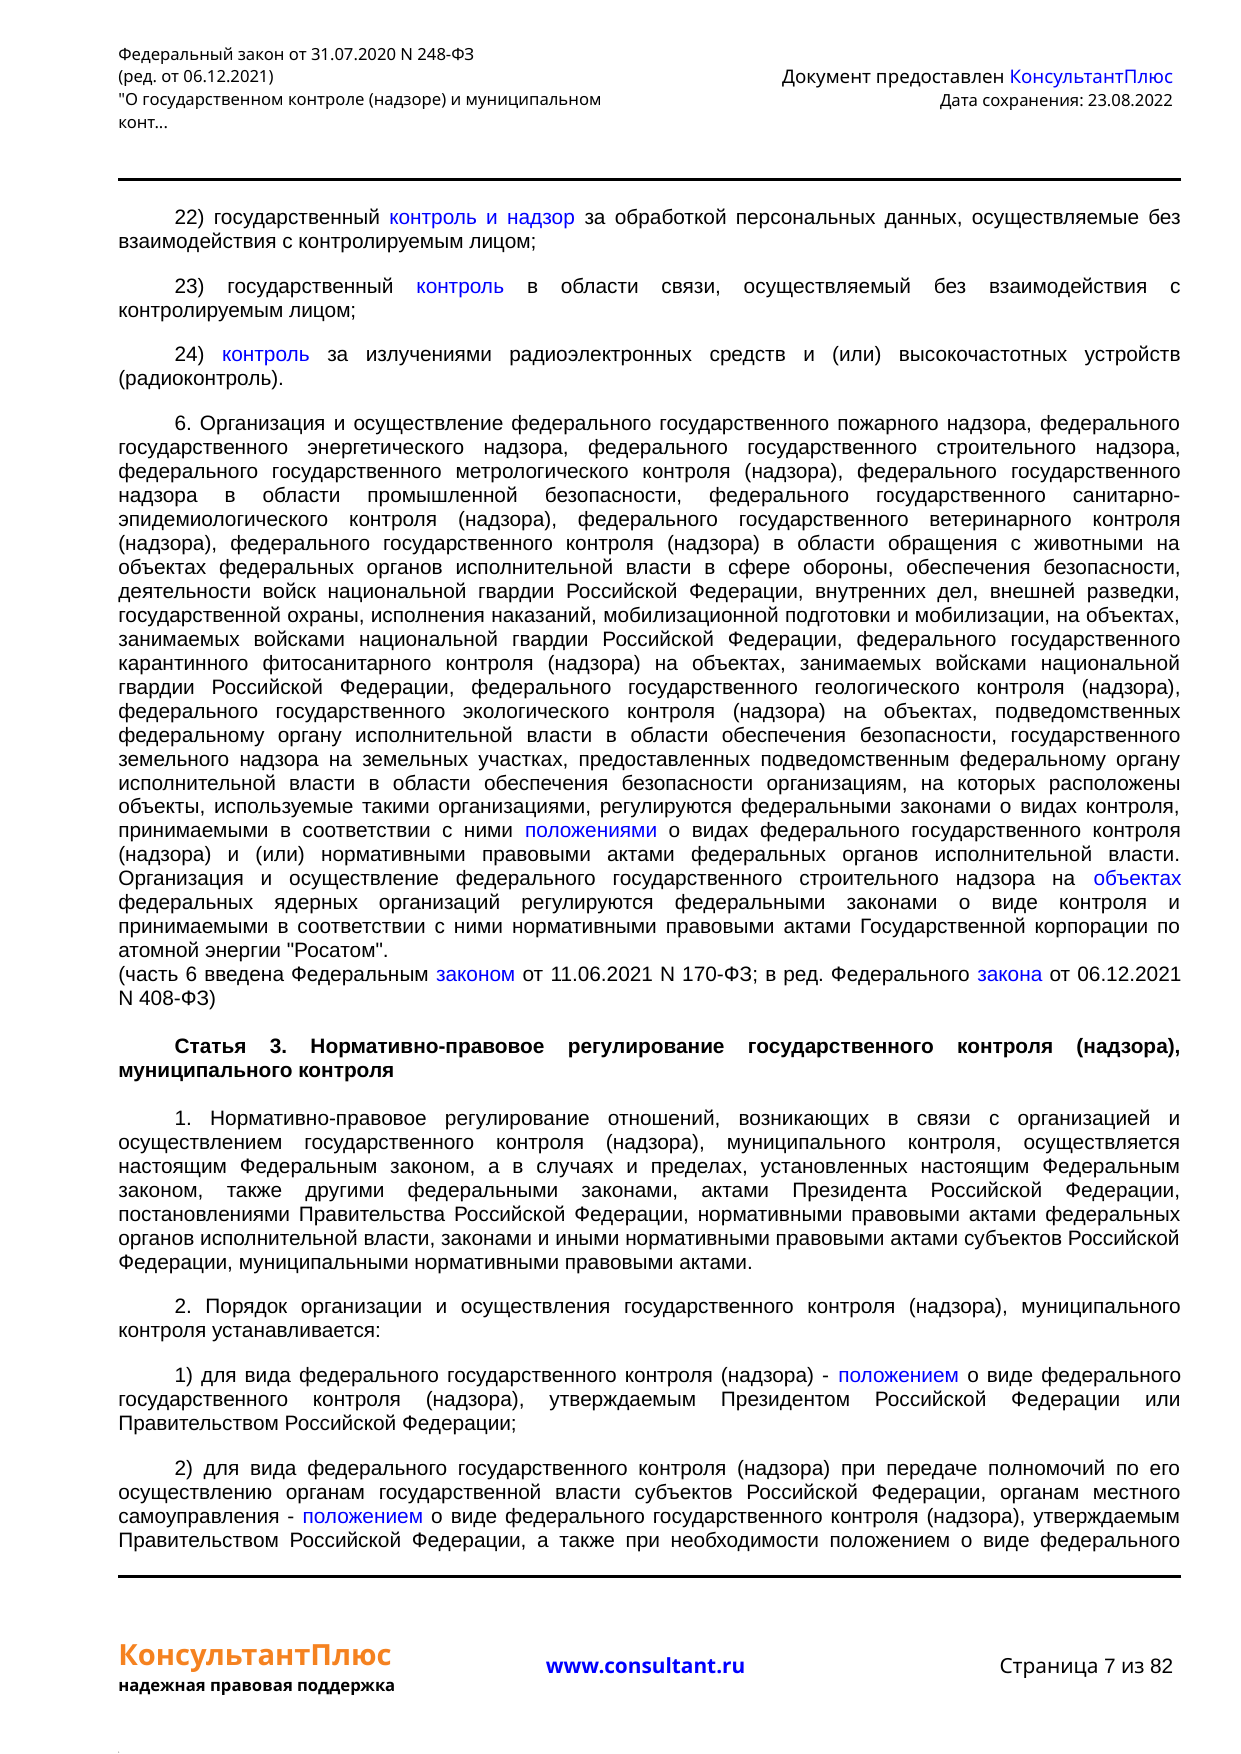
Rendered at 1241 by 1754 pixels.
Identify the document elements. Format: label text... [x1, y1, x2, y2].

text (часть 6 введена Федеральным законом от 11.06.2021 N 170-ФЗ; в ред. Федерального закона от 06.12.2021 N 408-ФЗ) [118, 962, 1181, 1010]
text 6. Организация и осуществление федерального государственного пожарного надзора, федерального государственного энергетического надзора, федерального государственного строительного надзора, федерального государственного метрологического контроля (надзора), федерального государственного надзора в области промышленной безопасности, федерального государственного санитарно-эпидемиологического контроля (надзора), федерального государственного ветеринарного контроля (надзора), федерального государственного контроля (надзора) в области обращения с животными на объектах федеральных органов исполнительной власти в сфере обороны, обеспечения безопасности, деятельности войск национальной гвардии Российской Федерации, внутренних дел, внешней разведки, государственной охраны, исполнения наказаний, мобилизационной подготовки и мобилизации, на объектах, занимаемых войсками национальной гвардии Российской Федерации, федерального государственного карантинного фитосанитарного контроля (надзора) на объектах, занимаемых войсками национальной гвардии Российской Федерации, федерального государственного геологического контроля (надзора), федерального государственного экологического контроля (надзора) на объектах, подведомственных федеральному органу исполнительной власти в области обеспечения безопасности, государственного земельного надзора на земельных участках, предоставленных подведомственным федеральному органу исполнительной власти в области обеспечения безопасности организациям, на которых расположены объекты, используемые такими организациями, регулируются федеральными законами о видах контроля, принимаемыми в соответствии с ними положениями о видах федерального государственного контроля (надзора) и (или) нормативными правовыми актами федеральных органов исполнительной власти. Организация и осуществление федерального государственного строительного надзора на объектах федеральных ядерных организаций регулируются федеральными законами о виде контроля и принимаемыми в соответствии с ними нормативными правовыми актами Государственной корпорации по атомной энергии "Росатом". [118, 411, 1181, 962]
text 1) для вида федерального государственного контроля (надзора) - положением о виде федерального государственного контроля (надзора), утверждаемым Президентом Российской Федерации или Правительством Российской Федерации; [118, 1363, 1181, 1435]
text 24) контроль за излучениями радиоэлектронных средств и (или) высокочастотных устройств (радиоконтроль). [118, 342, 1181, 390]
text 23) государственный контроль в области связи, осуществляемый без взаимодействия с контролируемым лицом; [118, 273, 1181, 321]
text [118, 1456, 1181, 1552]
text 22) государственный контроль и надзор за обработкой персональных данных, осуществляемые без взаимодействия с контролируемым лицом; [118, 205, 1181, 253]
title Статья 3. Нормативно-правовое регулирование государственного контроля (надзора), муниципального контроля [118, 1034, 1181, 1082]
text 2. Порядок организации и осуществления государственного контроля (надзора), муниципального контроля устанавливается: [118, 1294, 1181, 1342]
text 1. Нормативно-правовое регулирование отношений, возникающих в связи с организацией и осуществлением государственного контроля (надзора), муниципального контроля, осуществляется настоящим Федеральным законом, а в случаях и пределах, установленных настоящим Федеральным законом, также другими федеральными законами, актами Президента Российской Федерации, постановлениями Правительства Российской Федерации, нормативными правовыми актами федеральных органов исполнительной власти, законами и иными нормативными правовыми актами субъектов Российской Федерации, муниципальными нормативными правовыми актами. [118, 1106, 1181, 1273]
